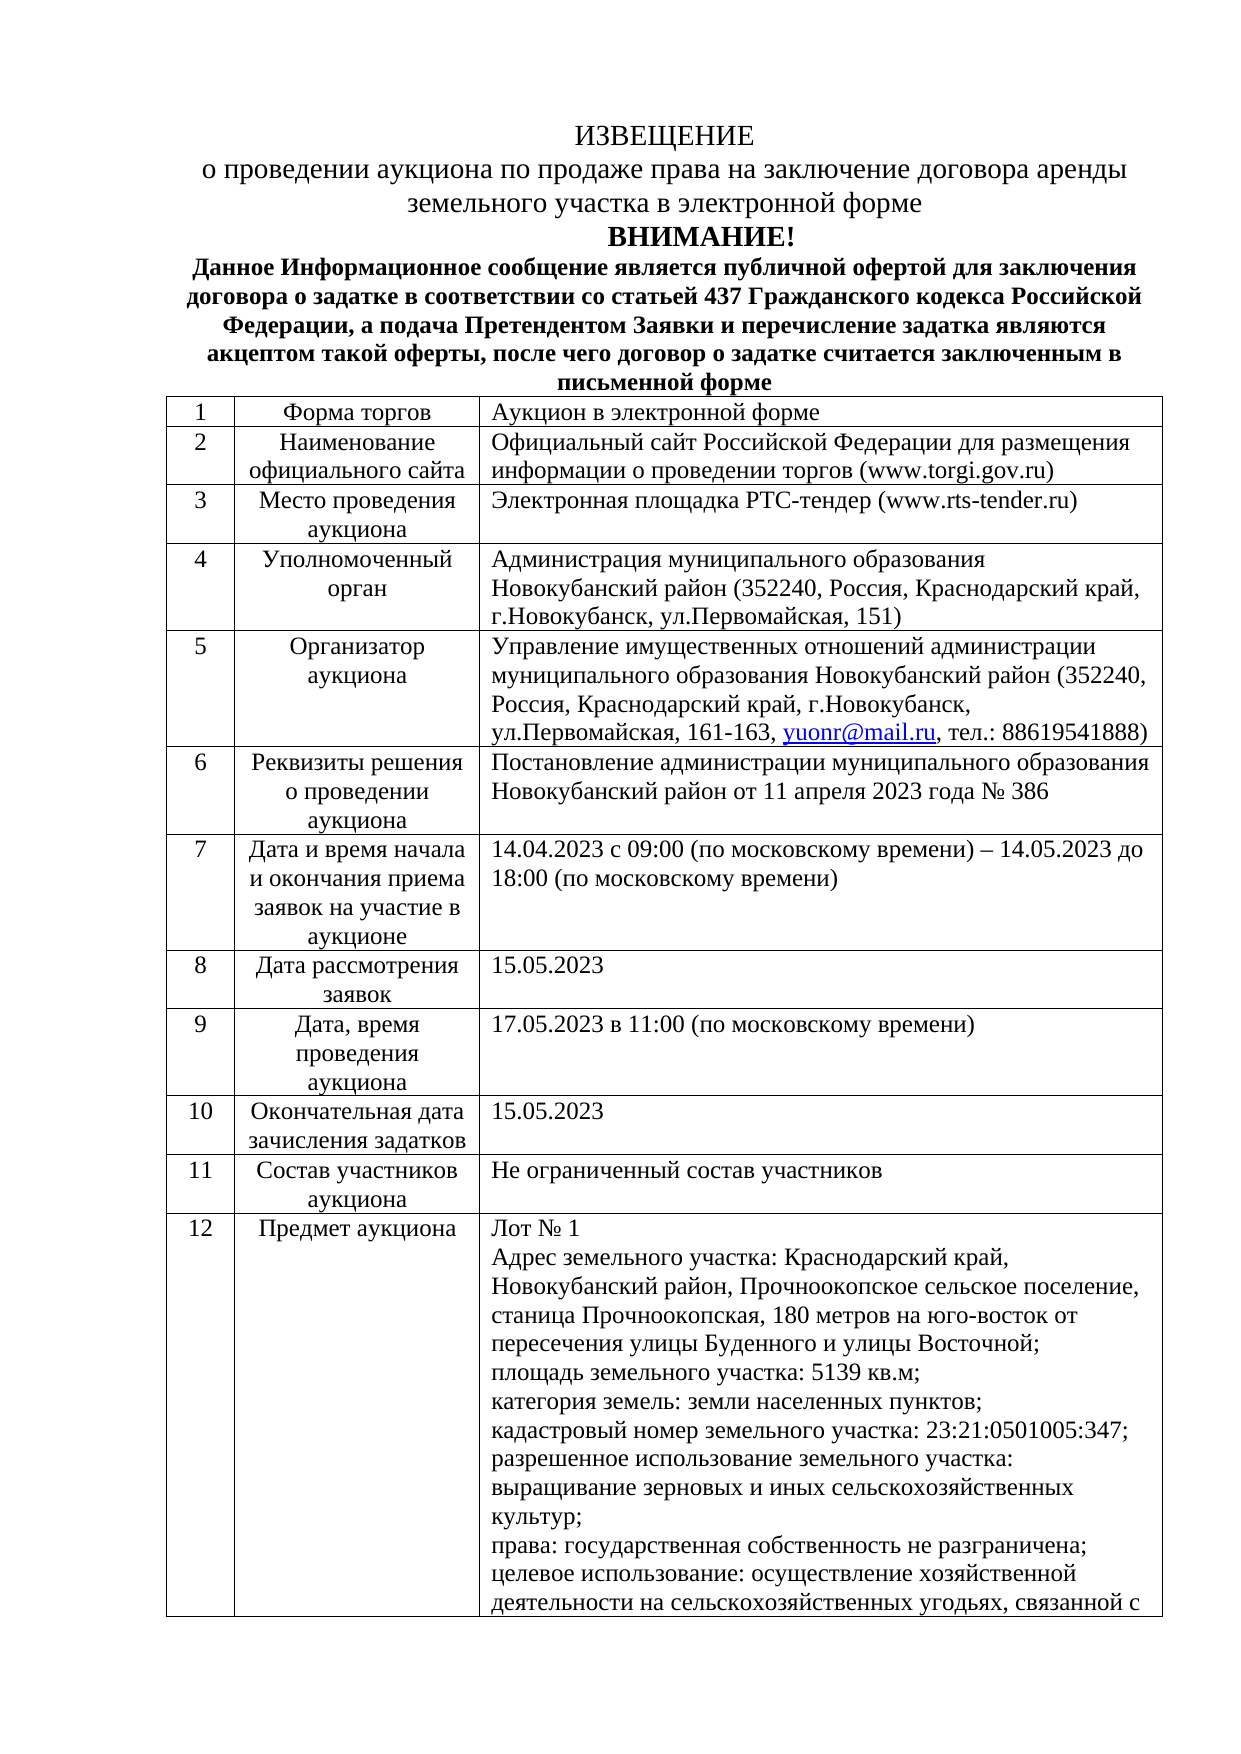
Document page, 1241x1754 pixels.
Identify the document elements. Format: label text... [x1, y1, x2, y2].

table_cell 15.05.2023 [480, 951, 1162, 1008]
table_cell 17.05.2023 в 11:00 (по московскому времени) [480, 1009, 1162, 1095]
table_header Форма торгов [235, 397, 479, 426]
table_cell Администрация муниципального образования Новокубанский район (352240, Россия, Краснодарский край, г.Новокубанск, ул.Первомайская, 151) [480, 544, 1162, 630]
table_cell Электронная площадка РТС-тендер (www.rts-tender.ru) [480, 485, 1162, 543]
text о проведении аукциона по продаже права на заключение договора аренды земельного участка в электронной форме [177, 152, 1152, 219]
table_cell 11 [167, 1155, 234, 1212]
table_header Аукцион в электронной форме [480, 397, 1162, 426]
table_cell Предмет аукциона [235, 1214, 479, 1616]
table_cell 5 [167, 631, 234, 746]
table_cell Официальный сайт Российской Федерации для размещения информации о проведении торгов (www.torgi.gov.ru) [480, 427, 1162, 484]
text Данное Информационное сообщение является публичной офертой для заключения договора о задатке в соответствии со статьей 437 Гражданского кодекса Российской Федерации, а подача Претендентом Заявки и перечисление задатка являются акцептом такой оферты, после чего договор о задатке считается заключенным в письменной форме [177, 252, 1152, 396]
table_cell 2 [167, 427, 234, 484]
table_cell Дата рассмотрения заявок [235, 951, 479, 1008]
table_cell Не ограниченный состав участников [480, 1155, 1162, 1212]
text ИЗВЕЩЕНИЕ [177, 118, 1152, 152]
text ВНИМАНИЕ! [177, 219, 1152, 252]
table_cell 6 [167, 747, 234, 833]
table_cell Реквизиты решения о проведении аукциона [235, 747, 479, 833]
table_cell 9 [167, 1009, 234, 1095]
table_cell Дата и время начала и окончания приема заявок на участие в аукционе [235, 835, 479, 949]
table_cell Состав участников аукциона [235, 1155, 479, 1212]
table_cell 12 [167, 1214, 234, 1616]
table_cell 10 [167, 1096, 234, 1154]
table_cell Место проведения аукциона [235, 485, 479, 543]
table_cell Управление имущественных отношений администрации муниципального образования Новокубанский район (352240, Россия, Краснодарский край, г.Новокубанск, ул.Первомайская, 161-163, yuonr@mail.ru, тел.: 88619541888) [480, 631, 1162, 746]
table_cell Организатор аукциона [235, 631, 479, 746]
table_cell 3 [167, 485, 234, 543]
table_cell 4 [167, 544, 234, 630]
table_cell Уполномоченный орган [235, 544, 479, 630]
table_cell Окончательная дата зачисления задатков [235, 1096, 479, 1154]
table_cell 15.05.2023 [480, 1096, 1162, 1154]
table_cell 8 [167, 951, 234, 1008]
table_cell 7 [167, 835, 234, 949]
table_cell Постановление администрации муниципального образования Новокубанский район от 11 апреля 2023 года № 386 [480, 747, 1162, 833]
table_header 1 [167, 397, 234, 426]
table_cell Дата, время проведения аукциона [235, 1009, 479, 1095]
table_cell 14.04.2023 с 09:00 (по московскому времени) – 14.05.2023 до 18:00 (по московскому времени) [480, 835, 1162, 949]
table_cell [480, 1214, 1162, 1616]
table_cell Наименование официального сайта [235, 427, 479, 484]
